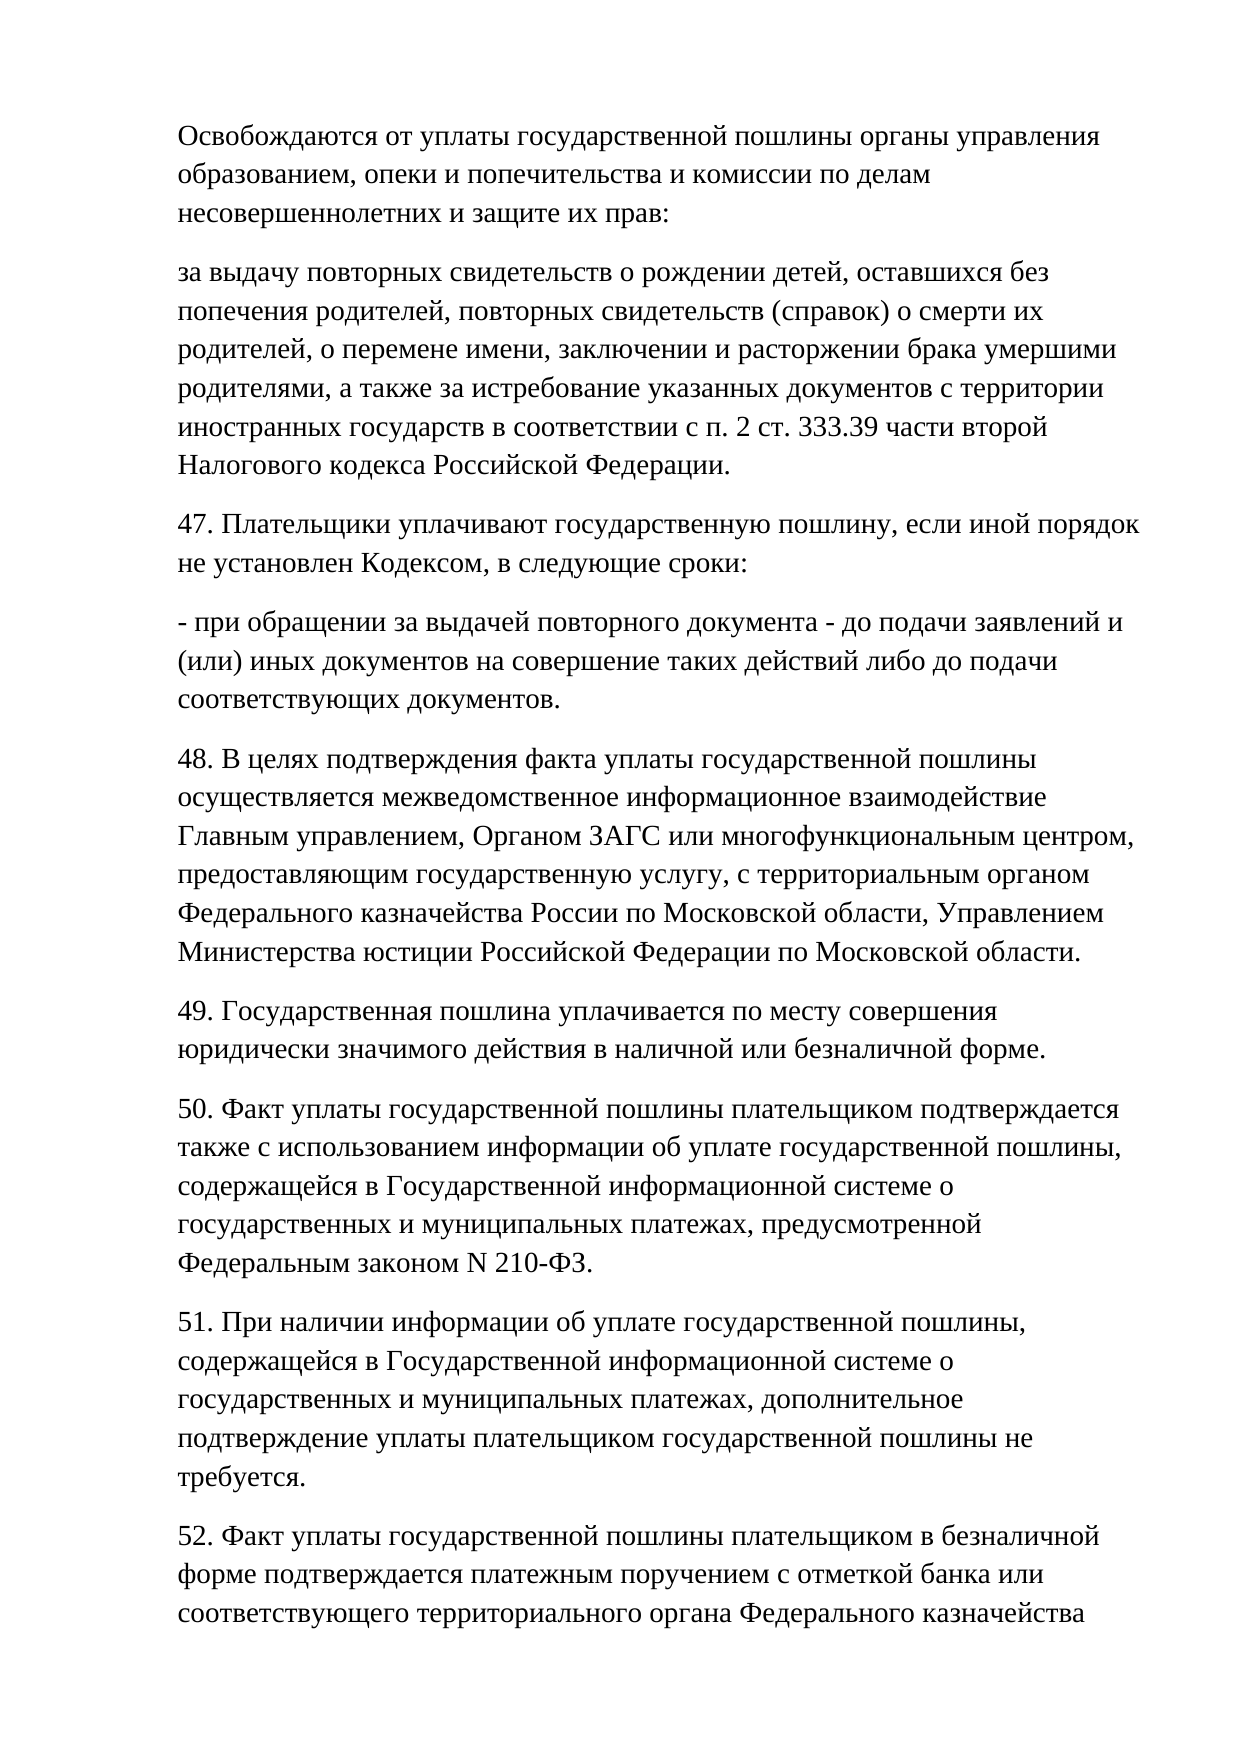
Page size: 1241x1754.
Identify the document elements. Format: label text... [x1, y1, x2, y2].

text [177, 1518, 1152, 1629]
text - при обращении за выдачей повторного документа - до подачи заявлений и (или) иных документов на совершение таких действий либо до подачи соответствующих документов. [177, 604, 1152, 715]
text 47. Плательщики уплачивают государственную пошлину, если иной порядок не установлен Кодексом, в следующие сроки: [177, 507, 1152, 579]
text 51. При наличии информации об уплате государственной пошлины, содержащейся в Государственной информационной системе о государственных и муниципальных платежах, дополнительное подтверждение уплаты плательщиком государственной пошлины не требуется. [177, 1304, 1152, 1492]
text 48. В целях подтверждения факта уплаты государственной пошлины осуществляется межведомственное информационное взаимодействие Главным управлением, Органом ЗАГС или многофункциональным центром, предоставляющим государственную услугу, с территориальным органом Федерального казначейства России по Московской области, Управлением Министерства юстиции Российской Федерации по Московской области. [177, 741, 1152, 967]
text 49. Государственная пошлина уплачивается по месту совершения юридически значимого действия в наличной или безналичной форме. [177, 993, 1152, 1065]
text за выдачу повторных свидетельств о рождении детей, оставшихся без попечения родителей, повторных свидетельств (справок) о смерти их родителей, о перемене имени, заключении и расторжении брака умершими родителями, а также за истребование указанных документов с территории иностранных государств в соответствии с п. 2 ст. 333.39 части второй Налогового кодекса Российской Федерации. [177, 254, 1152, 481]
text Освобождаются от уплаты государственной пошлины органы управления образованием, опеки и попечительства и комиссии по делам несовершеннолетних и защите их прав: [177, 118, 1152, 229]
text 50. Факт уплаты государственной пошлины плательщиком подтверждается также с использованием информации об уплате государственной пошлины, содержащейся в Государственной информационной системе о государственных и муниципальных платежах, предусмотренной Федеральным законом N 210-ФЗ. [177, 1091, 1152, 1279]
